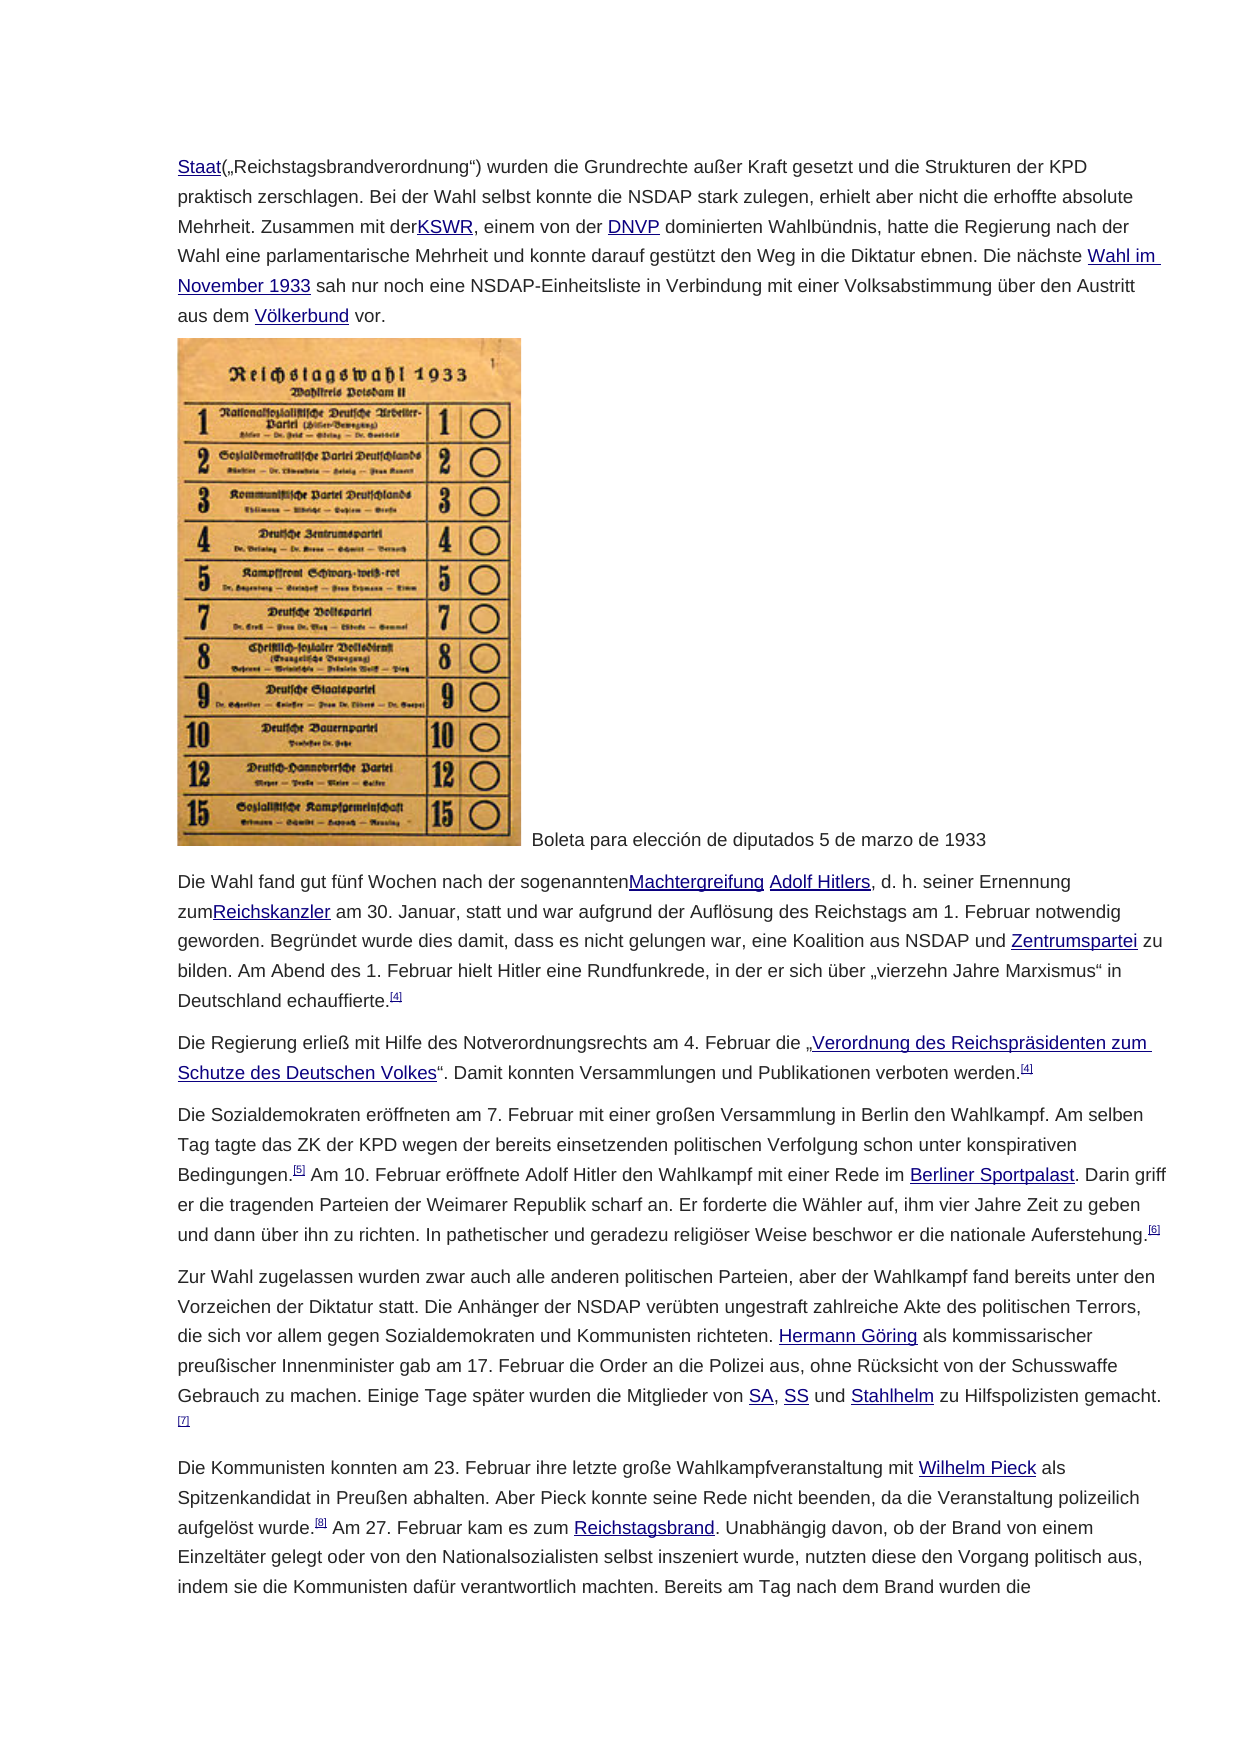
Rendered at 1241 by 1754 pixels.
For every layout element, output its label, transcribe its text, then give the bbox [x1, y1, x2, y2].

text Die Sozialdemokraten eröffneten am 7. Februar mit einer großen Versammlung in Berlin den Wahlkampf. Am selben Tag tagte das ZK der KPD wegen der bereits einsetzenden politischen Verfolgung schon unter konspirativen Bedingungen.[5] Am 10. Februar eröffnete Adolf Hitler den Wahlkampf mit einer Rede im Berliner Sportpalast. Darin griff er die tragenden Parteien der Weimarer Republik scharf an. Er forderte die Wähler auf, ihm vier Jahre Zeit zu geben und dann über ihn zu richten. In pathetischer und geradezu religiöser Weise beschwor er die nationale Auferstehung.[6] [177, 1096, 1167, 1245]
text Zur Wahl zugelassen wurden zwar auch alle anderen politischen Parteien, aber der Wahlkampf fand bereits unter den Vorzeichen der Diktatur statt. Die Anhänger der NSDAP verübten ungestraft zahlreiche Akte des politischen Terrors, die sich vor allem gegen Sozialdemokraten und Kommunisten richteten. Hermann Göring als kommissarischer preußischer Innenminister gab am 17. Februar die Order an die Polizei aus, ohne Rücksicht von der Schusswaffe Gebrauch zu machen. Einige Tage später wurden die Mitglieder von SA, SS und Stahlhelm zu Hilfspolizisten gemacht.[7] [177, 1257, 1167, 1436]
picture [177, 338, 522, 846]
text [177, 148, 1167, 326]
text Die Wahl fand gut fünf Wochen nach der sogenanntenMachtergreifung Adolf Hitlers, d. h. seiner Ernennung zumReichskanzler am 30. Januar, statt und war aufgrund der Auflösung des Reichstags am 1. Februar notwendig geworden. Begründet wurde dies damit, dass es nicht gelungen war, eine Koalition aus NSDAP und Zentrumspartei zu bilden. Am Abend des 1. Februar hielt Hitler eine Rundfunkrede, in der er sich über „vierzehn Jahre Marxismus“ in Deutschland echauffierte.[4] [177, 862, 1167, 1011]
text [177, 1449, 1167, 1598]
text Die Regierung erließ mit Hilfe des Notverordnungsrechts am 4. Februar die „Verordnung des Reichspräsidenten zum Schutze des Deutschen Volkes“. Damit konnten Versammlungen und Publikationen verboten werden.[4] [177, 1024, 1167, 1083]
